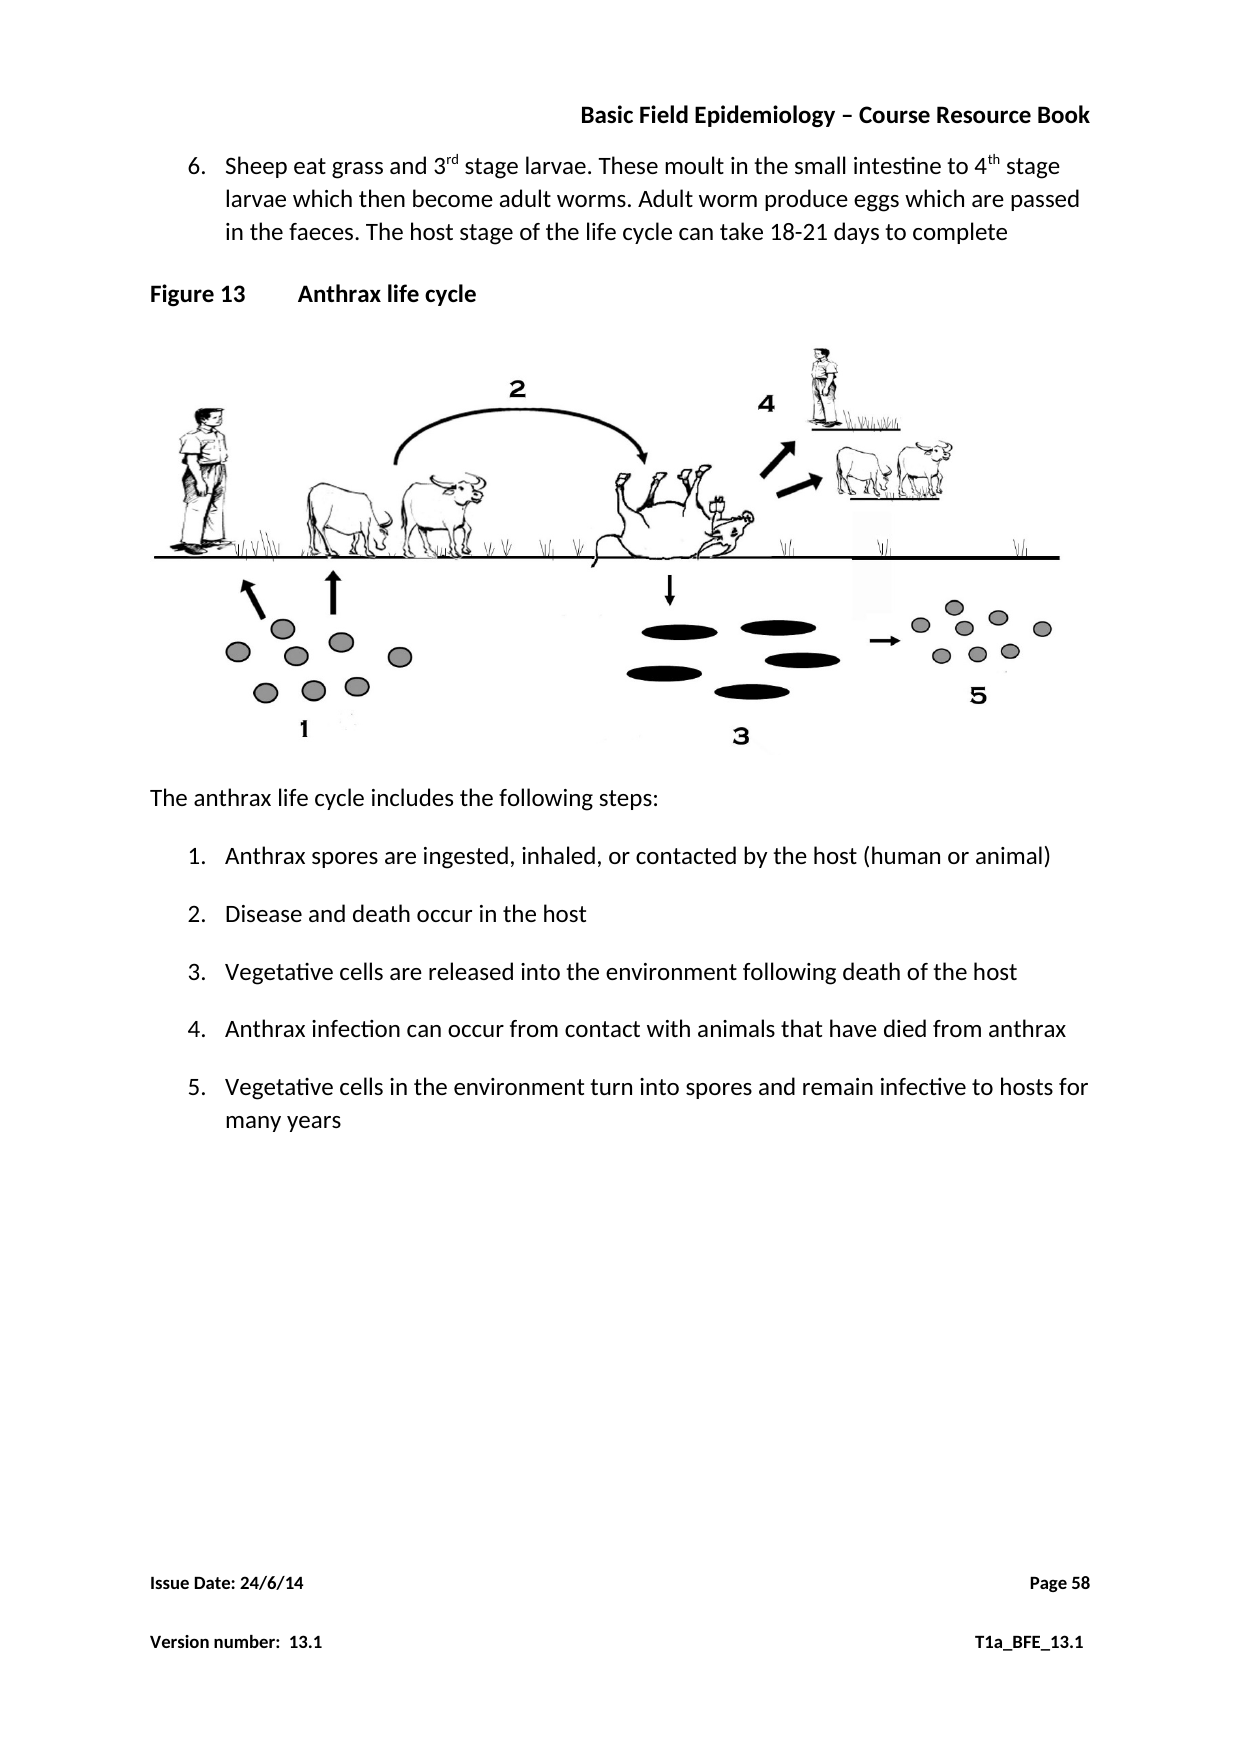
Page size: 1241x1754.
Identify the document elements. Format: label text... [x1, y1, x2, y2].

list Disease and death occur in the host [187, 898, 1090, 928]
list Vegetative cells are released into the environment following death of the host [187, 956, 1090, 986]
list Sheep eat grass and 3rd stage larvae. These moult in the small intestine to 4th stage larvae which then become adult worms. Adult worm produce eggs which are passed in the faeces. The host stage of the life cycle can take 18-21 days to complete [187, 150, 1090, 246]
list Vegetative cells in the environment turn into spores and remain infective to hosts for many years [187, 1072, 1090, 1135]
list Anthrax spores are ingested, inhaled, or contacted by the host (human or animal) [187, 840, 1090, 870]
text The anthrax life cycle includes the following steps: [150, 782, 1090, 812]
picture [150, 337, 1066, 755]
list Anthrax infection can occur from contact with animals that have died from anthrax [187, 1014, 1090, 1044]
